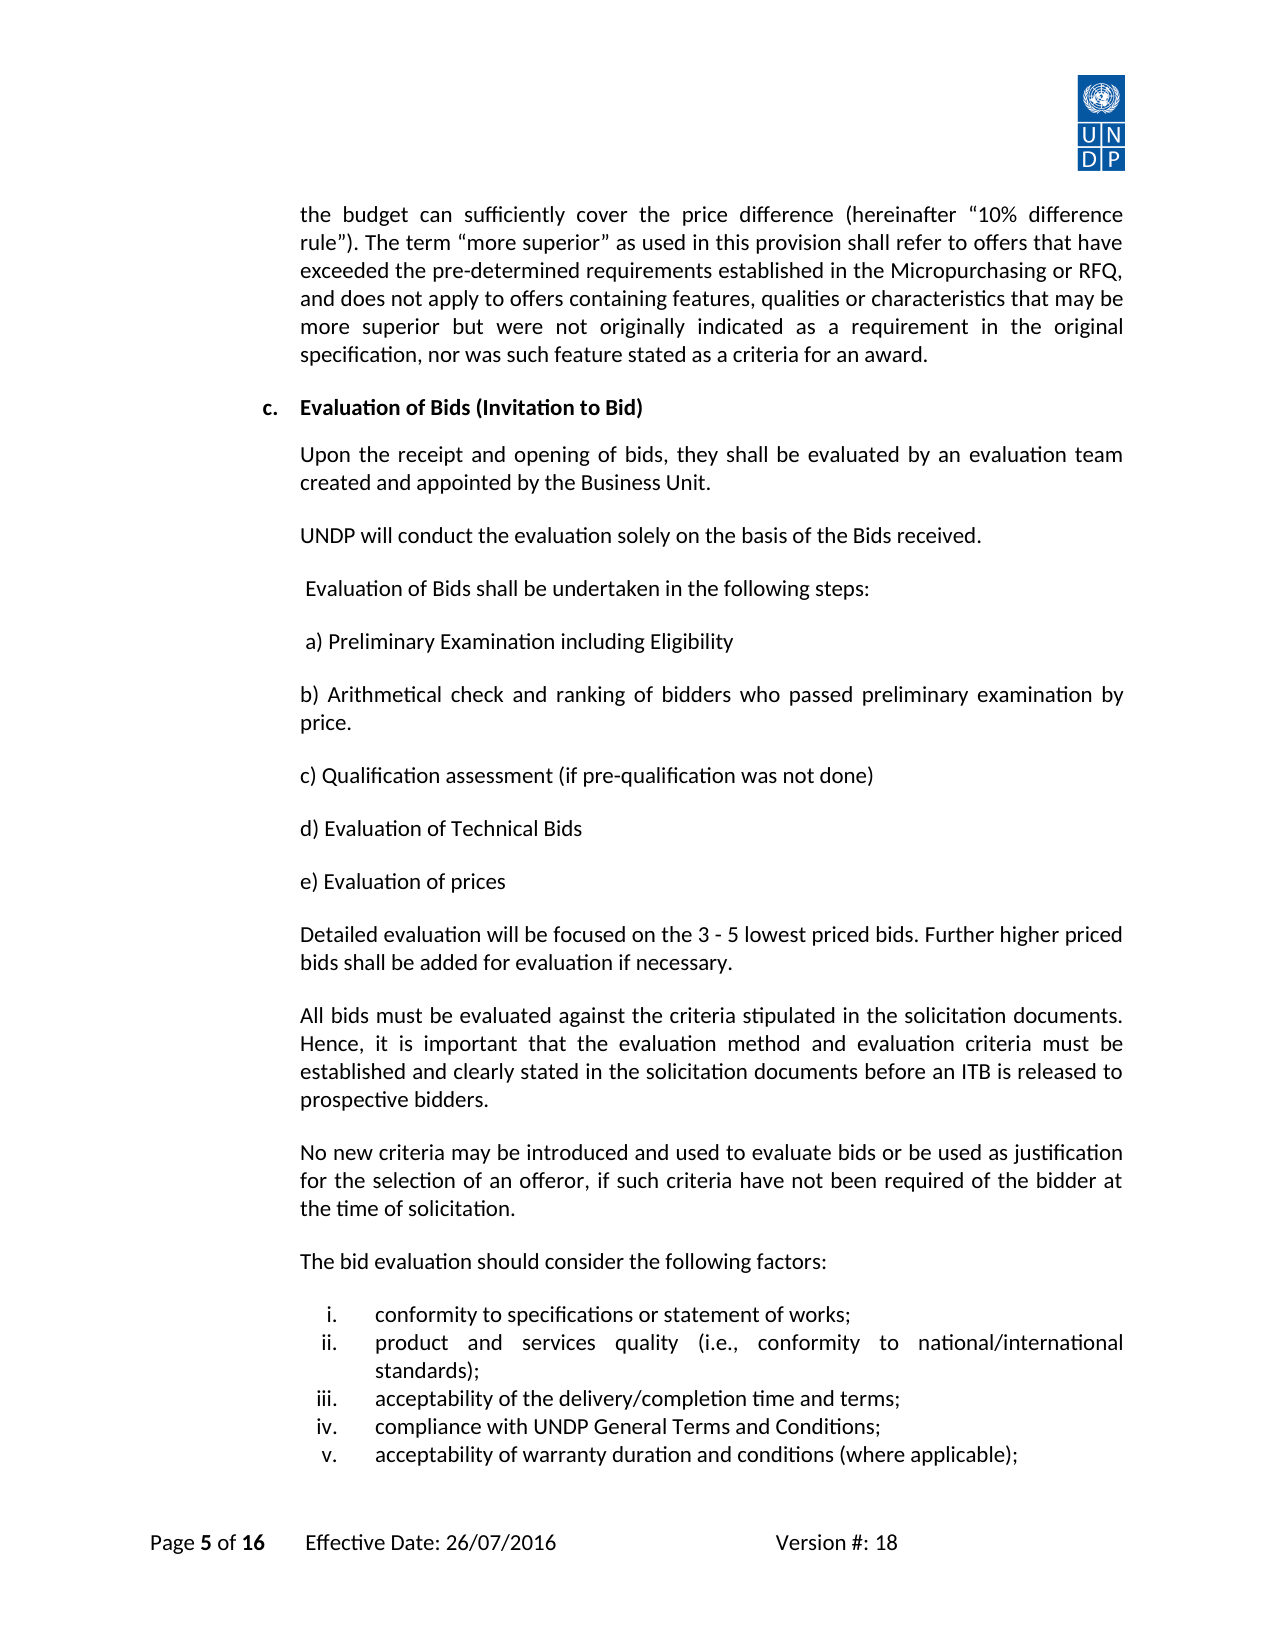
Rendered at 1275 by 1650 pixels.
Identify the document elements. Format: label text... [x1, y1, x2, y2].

list conformity to specifications or statement of works; [337, 1300, 1125, 1328]
list acceptability of warranty duration and conditions (where applicable); [337, 1440, 1125, 1468]
text e) Evaluation of prices [300, 867, 1125, 895]
text No new criteria may be introduced and used to evaluate bids or be used as justification for the selection of an offeror, if such criteria have not been required of the bidder at the time of solicitation. [300, 1138, 1125, 1222]
text The bid evaluation should consider the following factors: [300, 1247, 1125, 1275]
text Upon the receipt and opening of bids, they shall be evaluated by an evaluation team created and appointed by the Business Unit. [300, 440, 1125, 496]
picture [1076, 75, 1125, 172]
list product and services quality (i.e., conformity to national/international standards); [337, 1328, 1125, 1384]
text b) Arithmetical check and ranking of bidders who passed preliminary examination by price. [300, 680, 1125, 736]
list compliance with UNDP General Terms and Conditions; [337, 1412, 1125, 1440]
list acceptability of the delivery/completion time and terms; [337, 1384, 1125, 1412]
text c) Qualification assessment (if pre-qualification was not done) [300, 761, 1125, 789]
text All bids must be evaluated against the criteria stipulated in the solicitation documents. Hence, it is important that the evaluation method and evaluation criteria must be established and clearly stated in the solicitation documents before an ITB is released to prospective bidders. [300, 1001, 1125, 1113]
text a) Preliminary Examination including Eligibility [300, 627, 1125, 655]
text Evaluation of Bids shall be undertaken in the following steps: [300, 574, 1125, 602]
text UNDP will conduct the evaluation solely on the basis of the Bids received. [300, 521, 1125, 549]
text Detailed evaluation will be focused on the 3 - 5 lowest priced bids. Further higher priced bids shall be added for evaluation if necessary. [300, 920, 1125, 976]
list Evaluation of Bids (Invitation to Bid) [262, 393, 1125, 421]
text d) Evaluation of Technical Bids [300, 814, 1125, 842]
